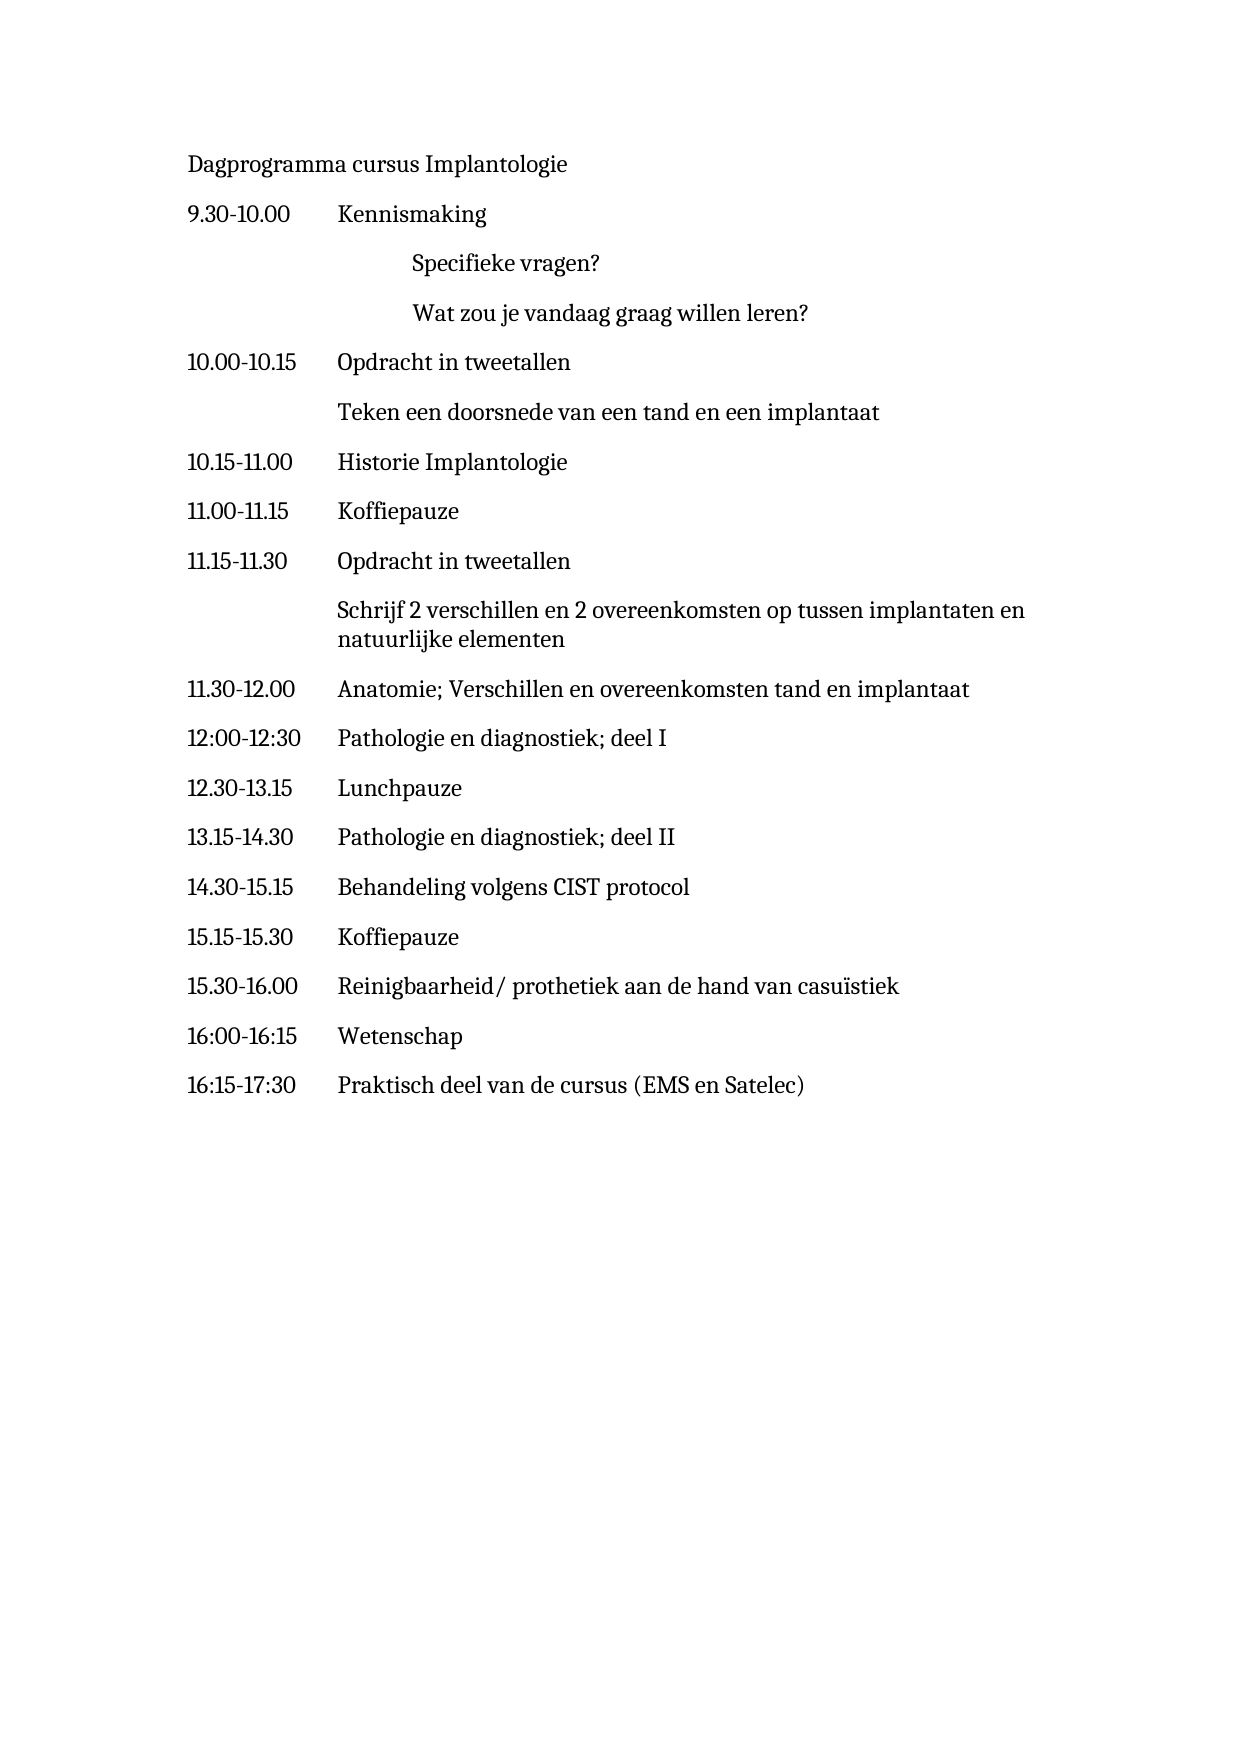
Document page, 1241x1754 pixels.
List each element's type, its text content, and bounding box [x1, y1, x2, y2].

text 16:15-17:30 Praktisch deel van de cursus (EMS en Satelec) [187, 1071, 1053, 1100]
text Teken een doorsnede van een tand en een implantaat [337, 398, 1053, 427]
text Specifieke vragen? [337, 249, 1053, 278]
text 11.00-11.15 Koffiepauze [187, 497, 1053, 526]
text 11.30-12.00 Anatomie; Verschillen en overeenkomsten tand en implantaat [187, 674, 1053, 703]
text 15.30-16.00 Reinigbaarheid/ prothetiek aan de hand van casuïstiek [187, 972, 1053, 1001]
text 14.30-15.15 Behandeling volgens CIST protocol [187, 873, 1053, 902]
text 16:00-16:15 Wetenschap [187, 1022, 1053, 1050]
text 12:00-12:30 Pathologie en diagnostiek; deel I [187, 724, 1053, 753]
text 10.15-11.00 Historie Implantologie [187, 447, 1053, 476]
text 13.15-14.30 Pathologie en diagnostiek; deel II [187, 823, 1053, 852]
text 10.00-10.15 Opdracht in tweetallen [187, 348, 1053, 377]
text Dagprogramma cursus Implantologie [187, 150, 1053, 179]
text 15.15-15.30 Koffiepauze [187, 922, 1053, 951]
text 9.30-10.00 Kennismaking [187, 199, 1053, 228]
text Wat zou je vandaag graag willen leren? [412, 299, 1053, 327]
text Schrijf 2 verschillen en 2 overeenkomsten op tussen implantaten en natuurlijke elementen [337, 596, 1053, 654]
text 12.30-13.15 Lunchpauze [187, 774, 1053, 802]
text 11.15-11.30 Opdracht in tweetallen [187, 547, 1053, 575]
